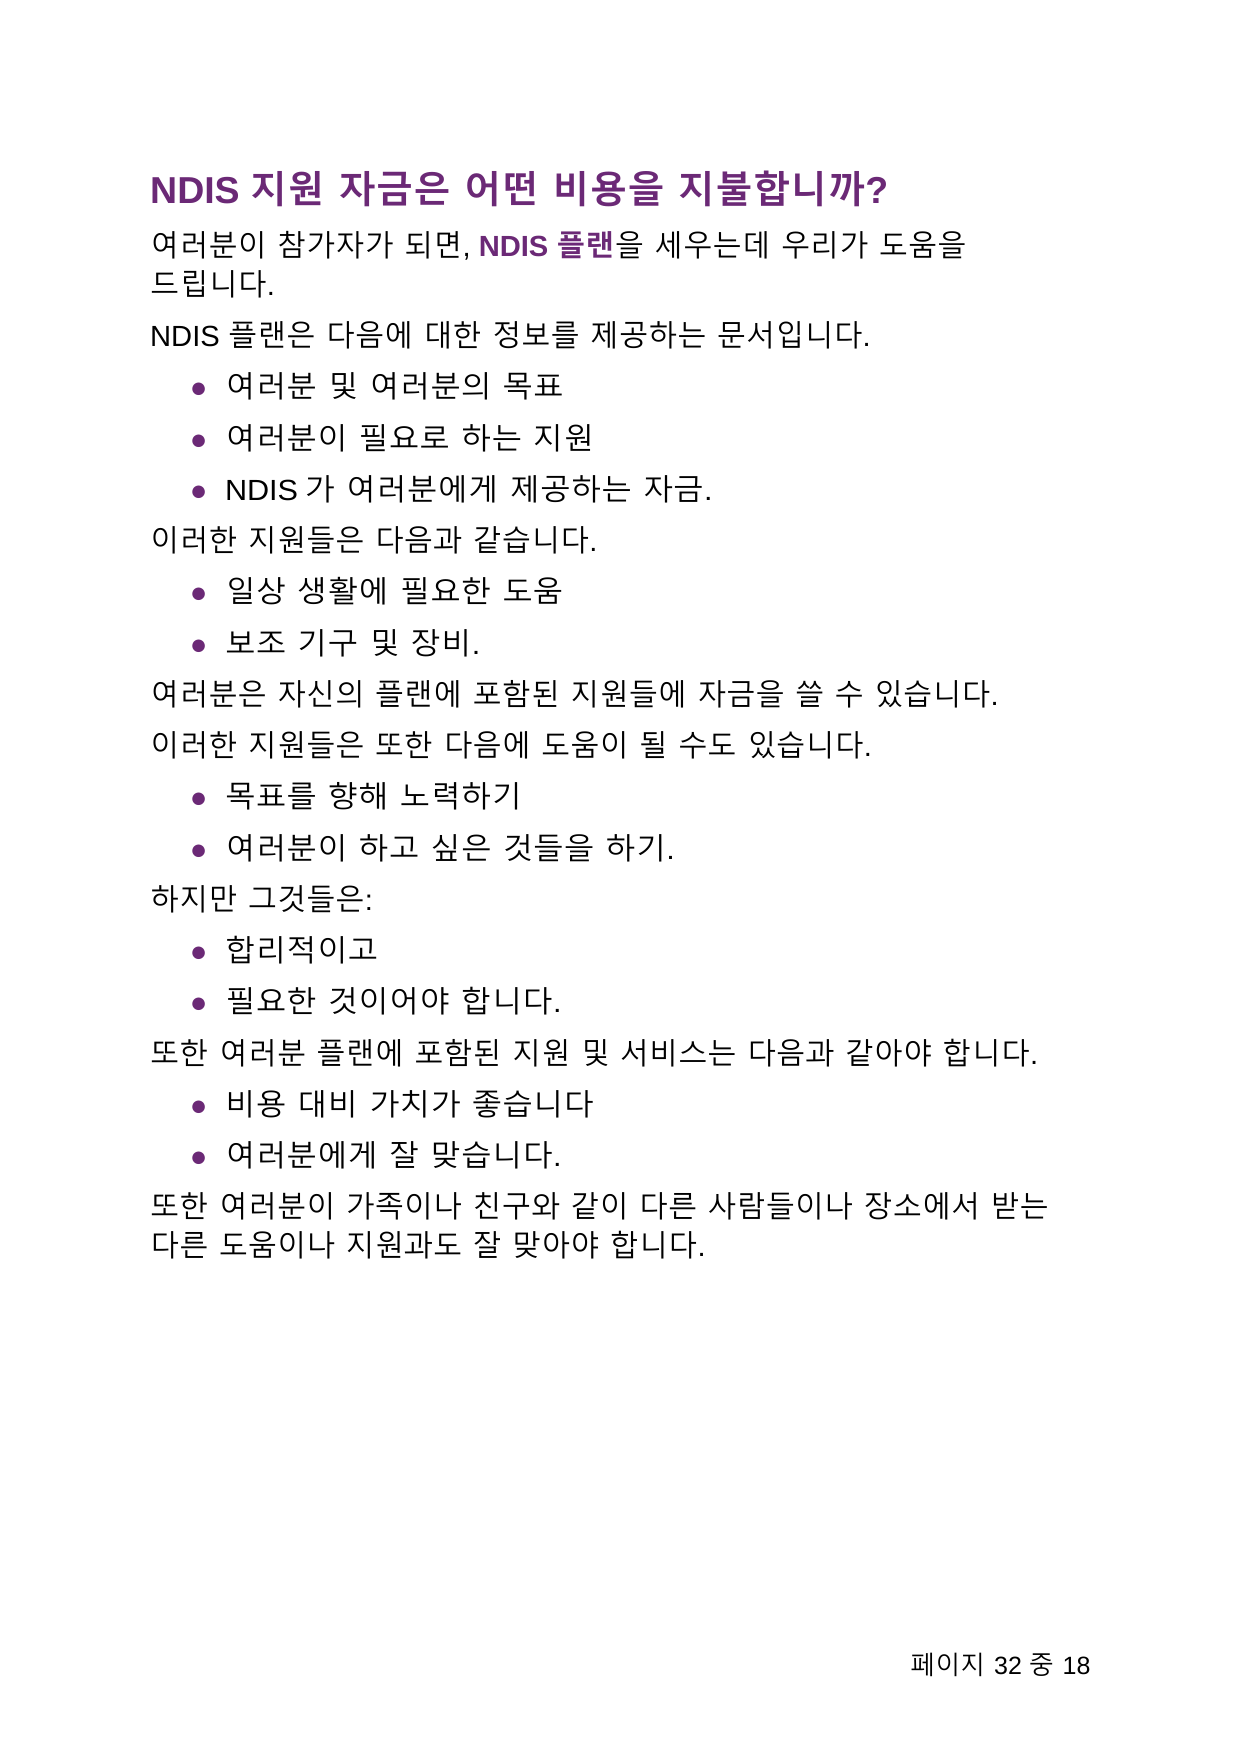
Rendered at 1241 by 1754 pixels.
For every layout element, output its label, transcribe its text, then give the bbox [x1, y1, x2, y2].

list 여러분 및 여러분의 목표 [189, 366, 1090, 405]
list 합리적이고 [189, 930, 1090, 969]
text 하지만 그것들은: [150, 879, 1090, 917]
subtitle NDIS 지원 자금은 어떤 비용을 지불합니까? [150, 162, 1090, 212]
text 여러분은 자신의 플랜에 포함된 지원들에 자금을 쓸 수 있습니다. [150, 674, 1090, 712]
list 필요한 것이어야 합니다. [189, 981, 1090, 1020]
text NDIS 플랜은 다음에 대한 정보를 제공하는 문서입니다. [150, 315, 1090, 354]
list 여러분이 하고 싶은 것들을 하기. [189, 827, 1090, 866]
list 보조 기구 및 장비. [189, 622, 1090, 661]
list 비용 대비 가치가 좋습니다 [189, 1084, 1090, 1122]
list 목표를 향해 노력하기 [189, 776, 1090, 815]
list 일상 생활에 필요한 도움 [189, 571, 1090, 610]
text 또한 여러분이 가족이나 친구와 같이 다른 사람들이나 장소에서 받는 다른 도움이나 지원과도 잘 맞아야 합니다. [150, 1186, 1090, 1264]
list 여러분에게 잘 맞습니다. [189, 1135, 1090, 1174]
text 이러한 지원들은 다음과 같습니다. [150, 520, 1090, 559]
text 또한 여러분 플랜에 포함된 지원 및 서비스는 다음과 같아야 합니다. [150, 1032, 1090, 1071]
text 이러한 지원들은 또한 다음에 도움이 될 수도 있습니다. [150, 725, 1090, 764]
text 여러분이 참가자가 되면, NDIS 플랜을 세우는데 우리가 도움을 드립니다. [150, 225, 1090, 302]
list NDIS가 여러분에게 제공하는 자금. [189, 469, 1090, 507]
list 여러분이 필요로 하는 지원 [189, 417, 1090, 456]
